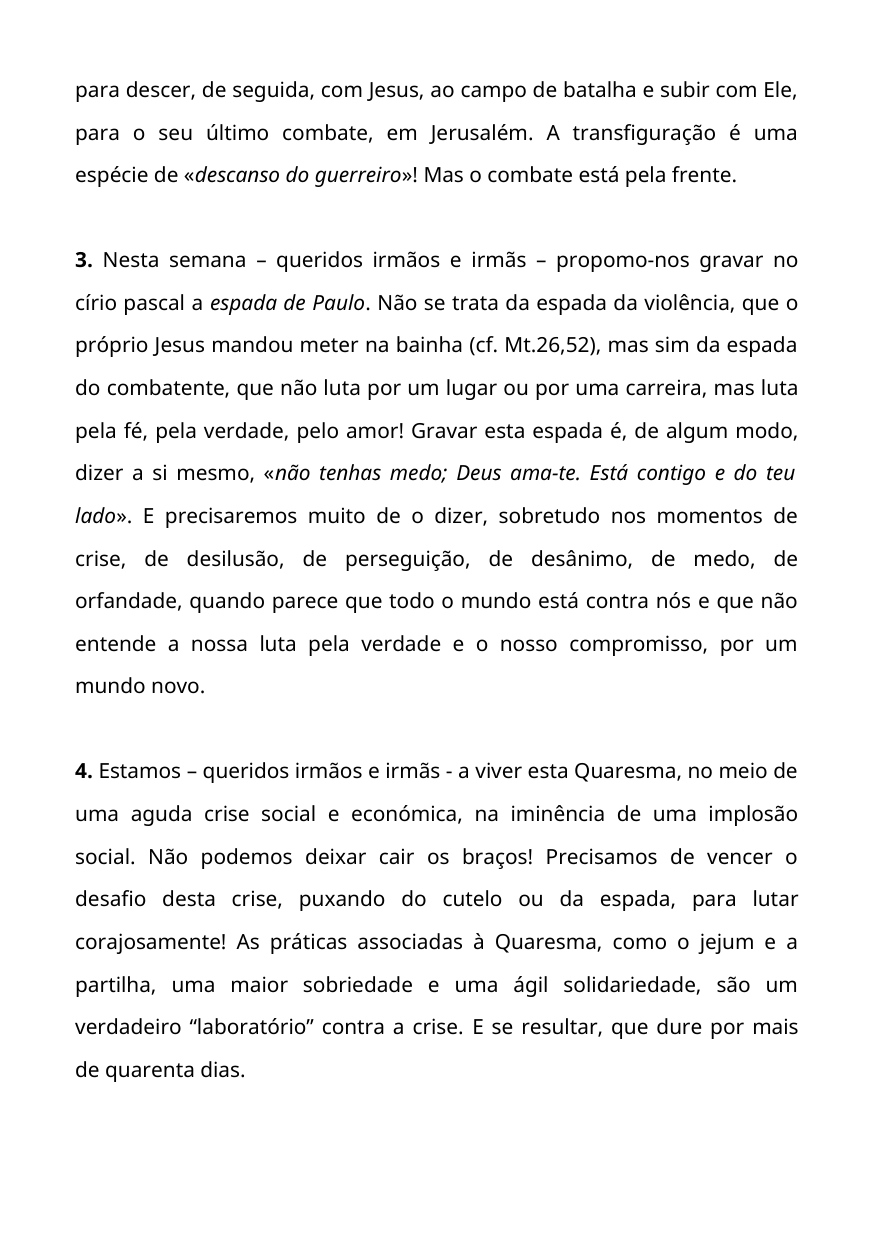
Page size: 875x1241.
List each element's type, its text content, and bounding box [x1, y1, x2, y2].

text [75, 75, 799, 189]
text 4. Estamos – queridos irmãos e irmãs - a viver esta Quaresma, no meio de uma aguda crise social e económica, na iminência de uma implosão social. Não podemos deixar cair os braços! Precisamos de vencer o desafio desta crise, puxando do cutelo ou da espada, para lutar corajosamente! As práticas associadas à Quaresma, como o jejum e a partilha, uma maior sobriedade e uma ágil solidariedade, são um verdadeiro “laboratório” contra a crise. E se resultar, que dure por mais de quarenta dias. [75, 757, 799, 1083]
text 3. Nesta semana – queridos irmãos e irmãs – propomo-nos gravar no círio pascal a espada de Paulo. Não se trata da espada da violência, que o próprio Jesus mandou meter na bainha (cf. Mt.26,52), mas sim da espada do combatente, que não luta por um lugar ou por uma carreira, mas luta pela fé, pela verdade, pelo amor! Gravar esta espada é, de algum modo, dizer a si mesmo, «não tenhas medo; Deus ama-te. Está contigo e do teu lado». E precisaremos muito de o dizer, sobretudo nos momentos de crise, de desilusão, de perseguição, de desânimo, de medo, de orfandade, quando parece que todo o mundo está contra nós e que não entende a nossa luta pela verdade e o nosso compromisso, por um mundo novo. [75, 245, 799, 700]
